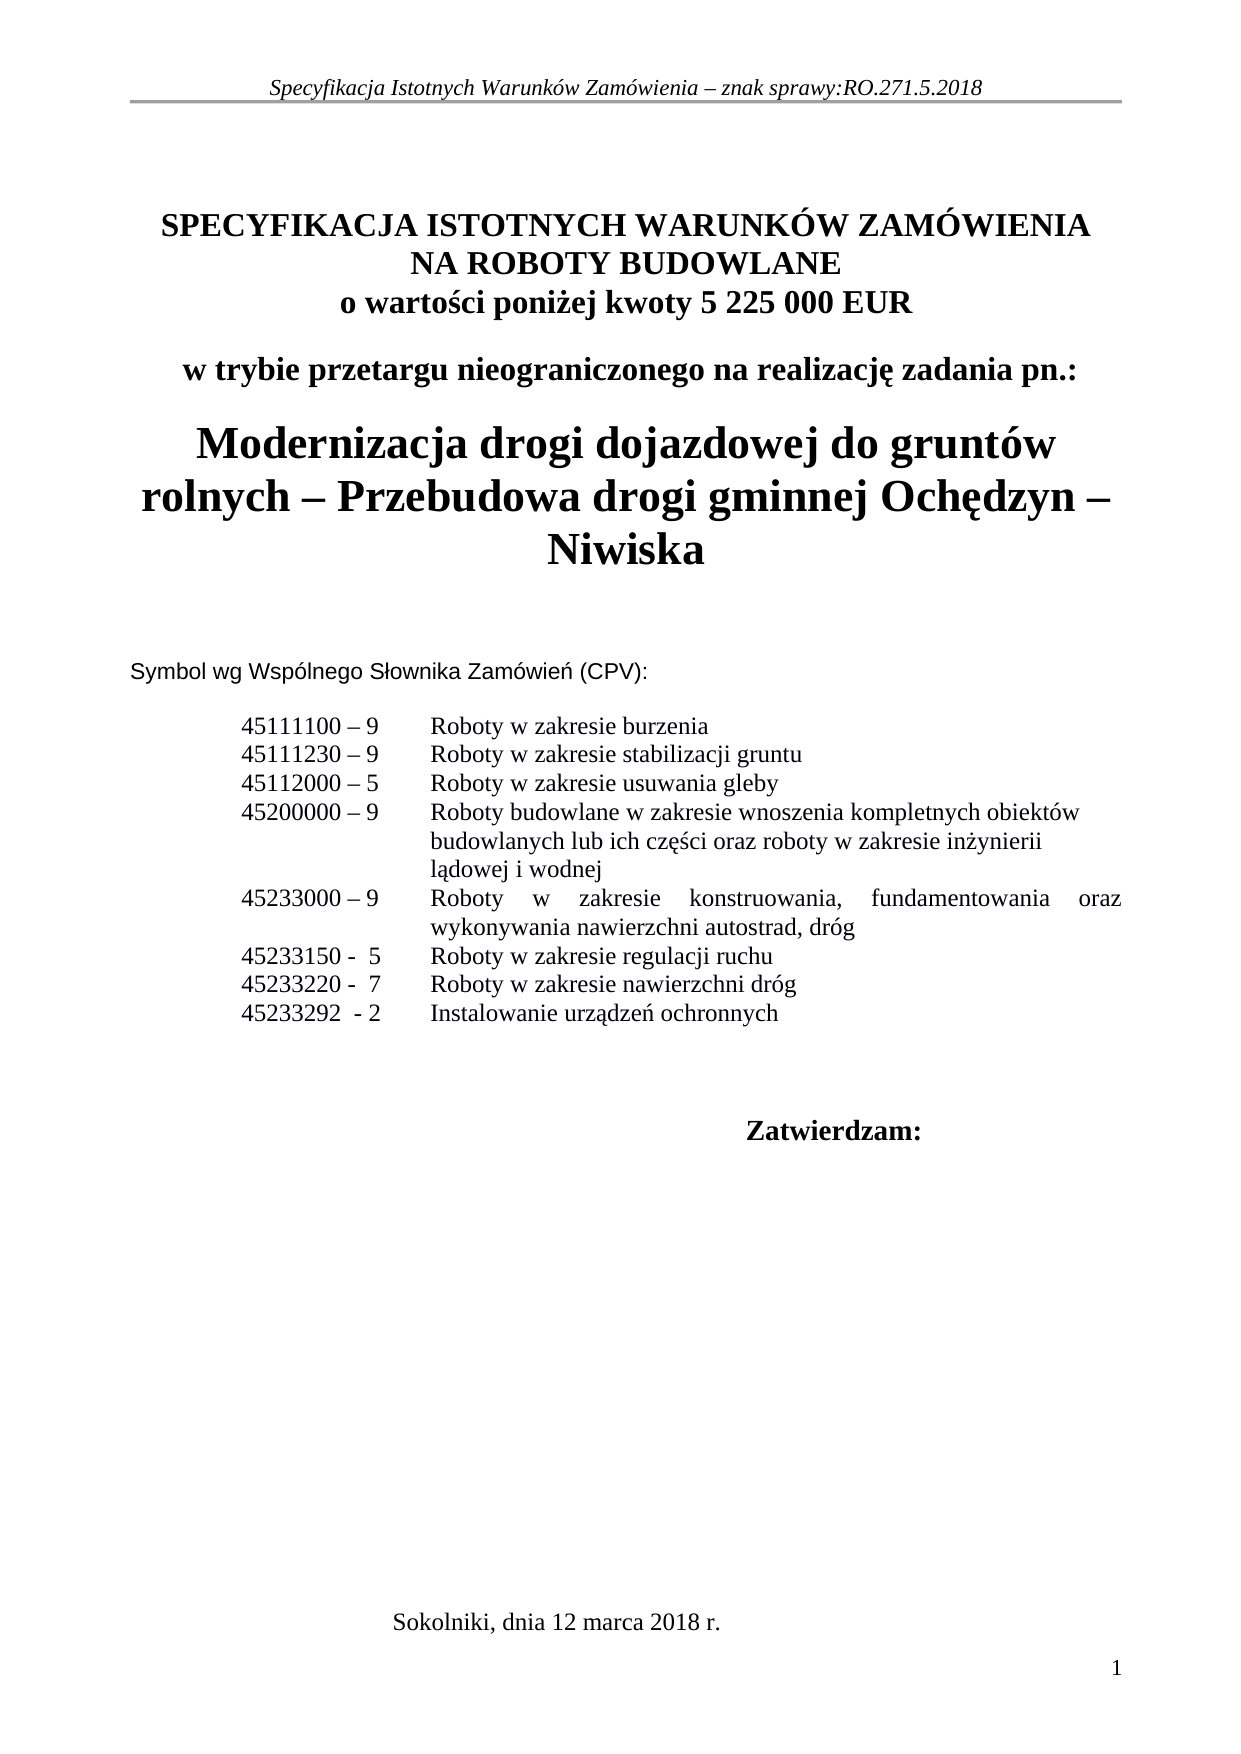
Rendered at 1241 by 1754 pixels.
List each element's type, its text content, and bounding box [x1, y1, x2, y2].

text SPECYFIKACJA ISTOTNYCH WARUNKÓW ZAMÓWIENIA [130, 205, 1122, 243]
text Modernizacja drogi dojazdowej do gruntów rolnych – Przebudowa drogi gminnej Ochędzyn – Niwiska [130, 416, 1122, 574]
text NA ROBOTY BUDOWLANE [130, 243, 1122, 282]
table_header 45111100 – 9 [241, 711, 430, 739]
text Symbol wg Wspólnego Słownika Zamówień (CPV): [130, 658, 1122, 684]
table_cell Roboty w zakresie nawierzchni dróg [430, 970, 1122, 998]
table_cell Roboty w zakresie konstruowania, fundamentowania oraz wykonywania nawierzchni autostrad, dróg [430, 883, 1122, 941]
table_cell Roboty w zakresie regulacji ruchu [430, 941, 1122, 969]
table_cell 45111230 – 9 [241, 740, 430, 768]
table_cell Roboty w zakresie usuwania gleby [430, 768, 1122, 797]
table_cell 45200000 – 9 [241, 797, 430, 883]
table_cell 45112000 – 5 [241, 768, 430, 797]
table_cell 45233220 - 7 [241, 970, 430, 998]
table_cell 45233000 – 9 [241, 883, 430, 941]
table_cell 45233150 - 5 [241, 941, 430, 969]
table_cell Instalowanie urządzeń ochronnych [430, 998, 1122, 1027]
table_cell Roboty w zakresie stabilizacji gruntu [430, 740, 1122, 768]
table_header Roboty w zakresie burzenia [430, 711, 1122, 739]
text Zatwierdzam: [130, 1113, 1122, 1147]
table_cell 45233292 - 2 [241, 998, 430, 1027]
text Sokolniki, dnia 12 marca 2018 r. [130, 1607, 1122, 1636]
table_cell Roboty budowlane w zakresie wnoszenia kompletnych obiektów budowlanych lub ich części oraz roboty w zakresie inżynierii lądowej i wodnej [430, 797, 1122, 883]
subtitle o wartości poniżej kwoty 5 225 000 EUR [130, 282, 1122, 320]
text w trybie przetargu nieograniczonego na realizację zadania pn.: [130, 349, 1122, 387]
